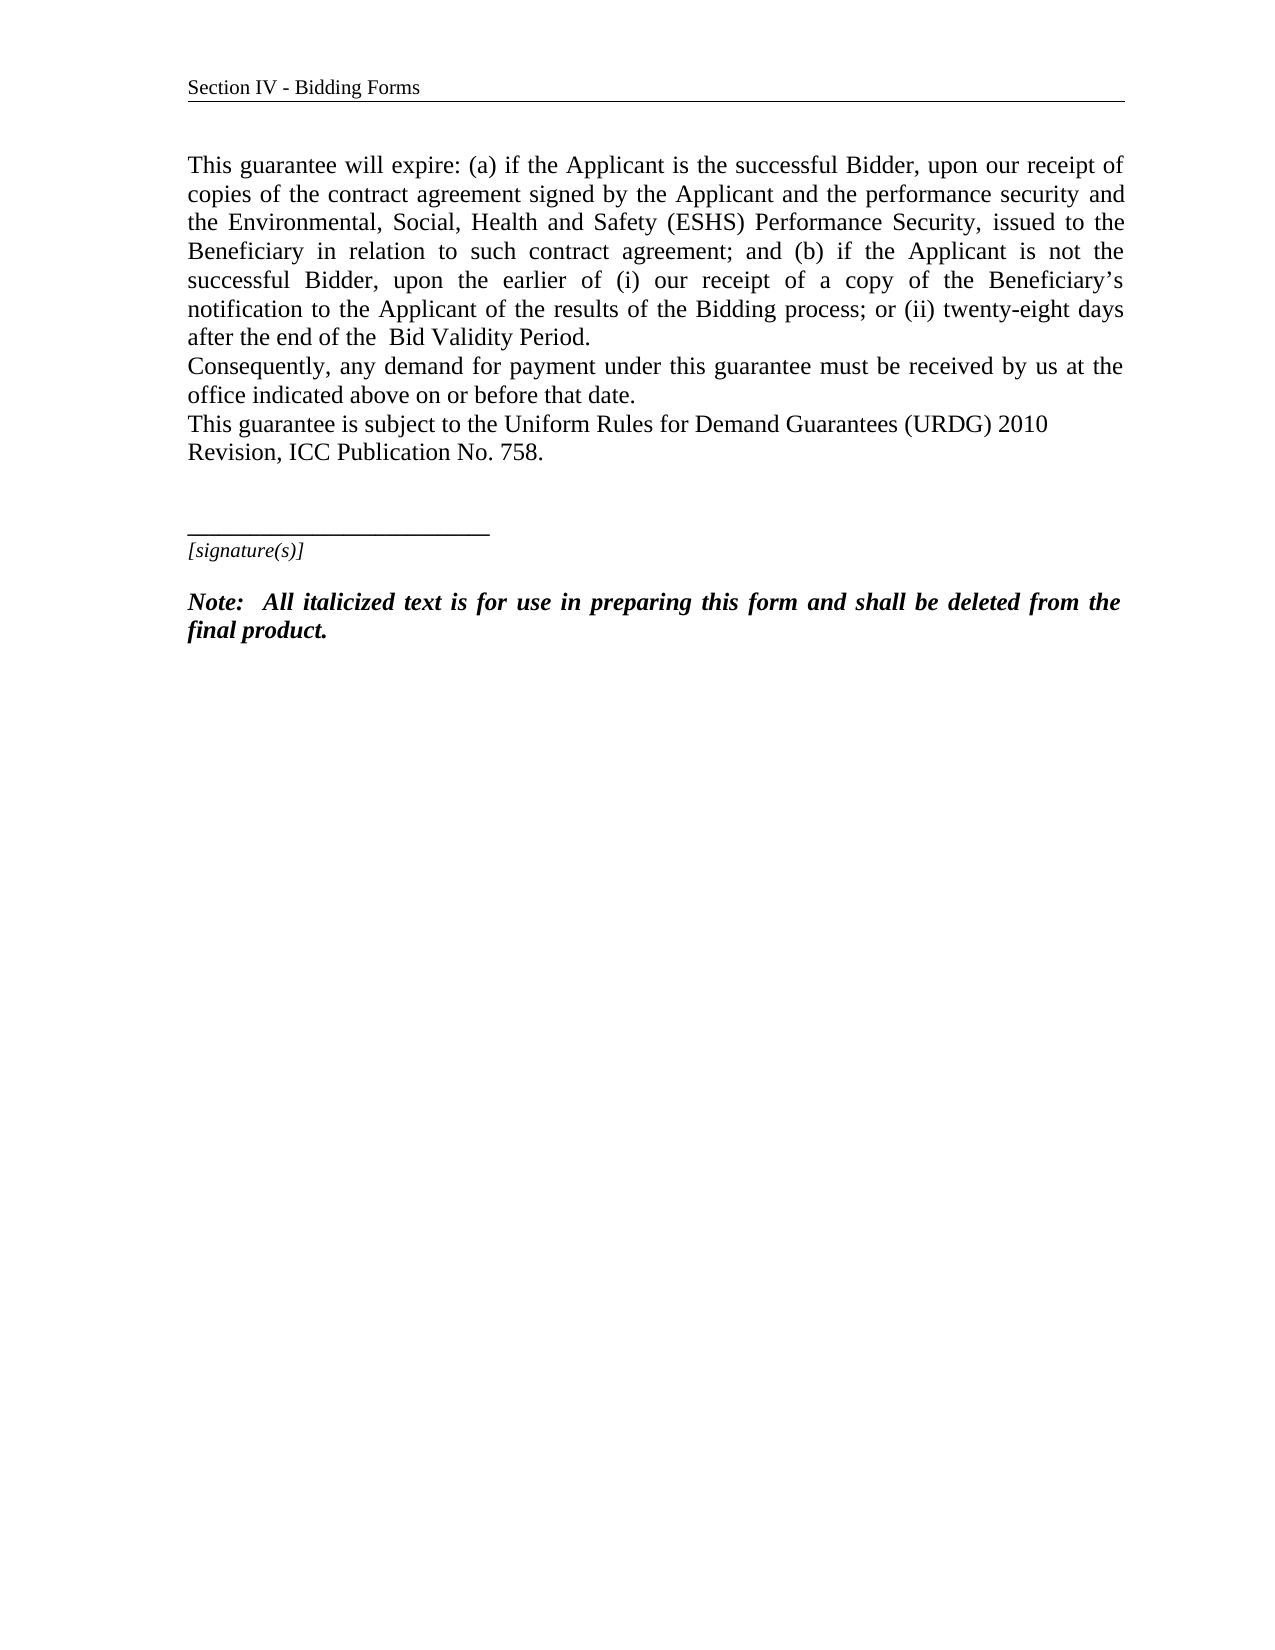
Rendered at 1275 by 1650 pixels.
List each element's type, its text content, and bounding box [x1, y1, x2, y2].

text This guarantee will expire: (a) if the Applicant is the successful Bidder, upon our receipt of copies of the contract agreement signed by the Applicant and the performance security and the Environmental, Social, Health and Safety (ESHS) Performance Security, issued to the Beneficiary in relation to such contract agreement; and (b) if the Applicant is not the successful Bidder, upon the earlier of (i) our receipt of a copy of the Beneficiary’s notification to the Applicant of the results of the Bidding process; or (ii) twenty-eight days after the end of the Bid Validity Period. [187, 150, 1125, 351]
text [signature(s)] [187, 538, 1125, 562]
text Consequently, any demand for payment under this guarantee must be received by us at the office indicated above on or before that date. [187, 351, 1125, 409]
text This guarantee is subject to the Uniform Rules for Demand Guarantees (URDG) 2010 Revision, ICC Publication No. 758. [187, 409, 1125, 466]
text _____________________________ [187, 514, 1125, 538]
text Note: All italicized text is for use in preparing this form and shall be deleted from the final product. [187, 587, 1125, 644]
